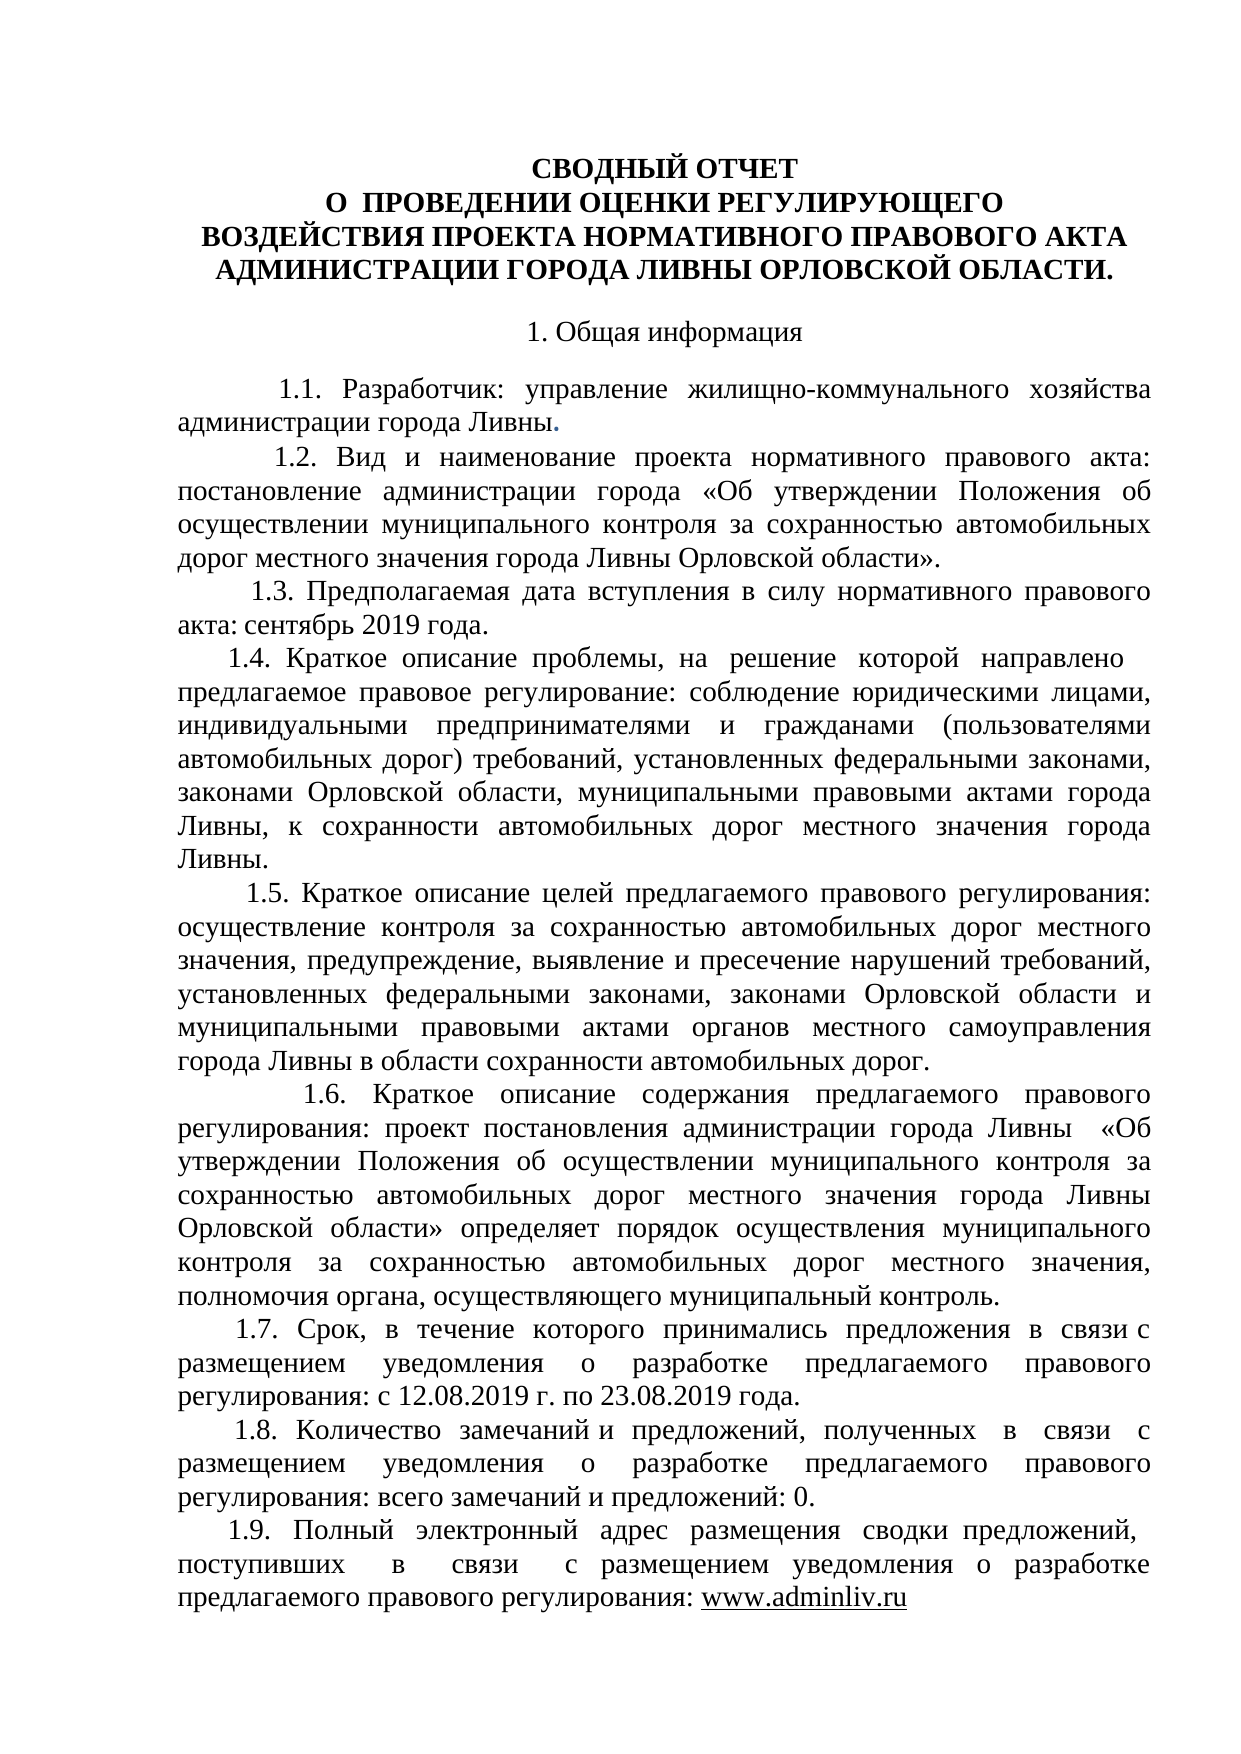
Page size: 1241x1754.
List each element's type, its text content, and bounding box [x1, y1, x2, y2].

text ВОЗДЕЙСТВИЯ ПРОЕКТА НОРМАТИВНОГО ПРАВОВОГО АКТА [177, 219, 1152, 252]
subtitle 1.4. Краткое описание проблемы, на решение которой направлено [177, 640, 1152, 674]
subtitle 1.1. Разработчик: управление жилищно-коммунального хозяйства администрации города Ливны. [177, 371, 1152, 439]
text 1.3. Предполагаемая дата вступления в силу нормативного правового акта: сентябрь 2019 года. [177, 573, 1152, 640]
subtitle 1.9. Полный электронный адрес размещения сводки предложений, [177, 1512, 1152, 1546]
text АДМИНИСТРАЦИИ ГОРОДА ЛИВНЫ ОРЛОВСКОЙ ОБЛАСТИ. [177, 252, 1152, 286]
subtitle 1.8. Количество замечаний и предложений, полученных в связи с размещением уведомления о разработке предлагаемого правового регулирования: всего замечаний и предложений: 0. [177, 1412, 1152, 1512]
subtitle 1.2. Вид и наименование проекта нормативного правового акта: постановление администрации города «Об утверждении Положения об осуществлении муниципального контроля за сохранностью автомобильных дорог местного значения города Ливны Орловской области». [177, 439, 1152, 573]
text 1.5. Краткое описание целей предлагаемого правового регулирования: осуществление контроля за сохранностью автомобильных дорог местного значения, предупреждение, выявление и пресечение нарушений требований, установленных федеральными законами, законами Орловской области и муниципальными правовыми актами органов местного самоуправления города Ливны в области сохранности автомобильных дорог. [177, 875, 1152, 1076]
subtitle 1. Общая информация [177, 314, 1152, 347]
text СВОДНЫЙ ОТЧЕТ [177, 152, 1152, 185]
subtitle 1.7. Срок, в течение которого принимались предложения в связи с размещением уведомления о разработке предлагаемого правового регулирования: с 12.08.2019 г. по 23.08.2019 года. [177, 1311, 1152, 1412]
text О ПРОВЕДЕНИИ ОЦЕНКИ РЕГУЛИРУЮЩЕГО [177, 185, 1152, 219]
subtitle поступивших в связи с размещением уведомления о разработке предлагаемого правового регулирования: www.adminliv.ru [177, 1546, 1152, 1613]
subtitle предлагаемое правовое регулирование: соблюдение юридическими лицами, индивидуальными предпринимателями и гражданами (пользователями автомобильных дорог) требований, установленных федеральными законами, законами Орловской области, муниципальными правовыми актами города Ливны, к сохранности автомобильных дорог местного значения города Ливны. [177, 674, 1152, 875]
subtitle 1.6. Краткое описание содержания предлагаемого правового регулирования: проект постановления администрации города Ливны «Об утверждении Положения об осуществлении муниципального контроля за сохранностью автомобильных дорог местного значения города Ливны Орловской области» определяет порядок осуществления муниципального контроля за сохранностью автомобильных дорог местного значения, полномочия органа, осуществляющего муниципальный контроль. [177, 1076, 1152, 1311]
